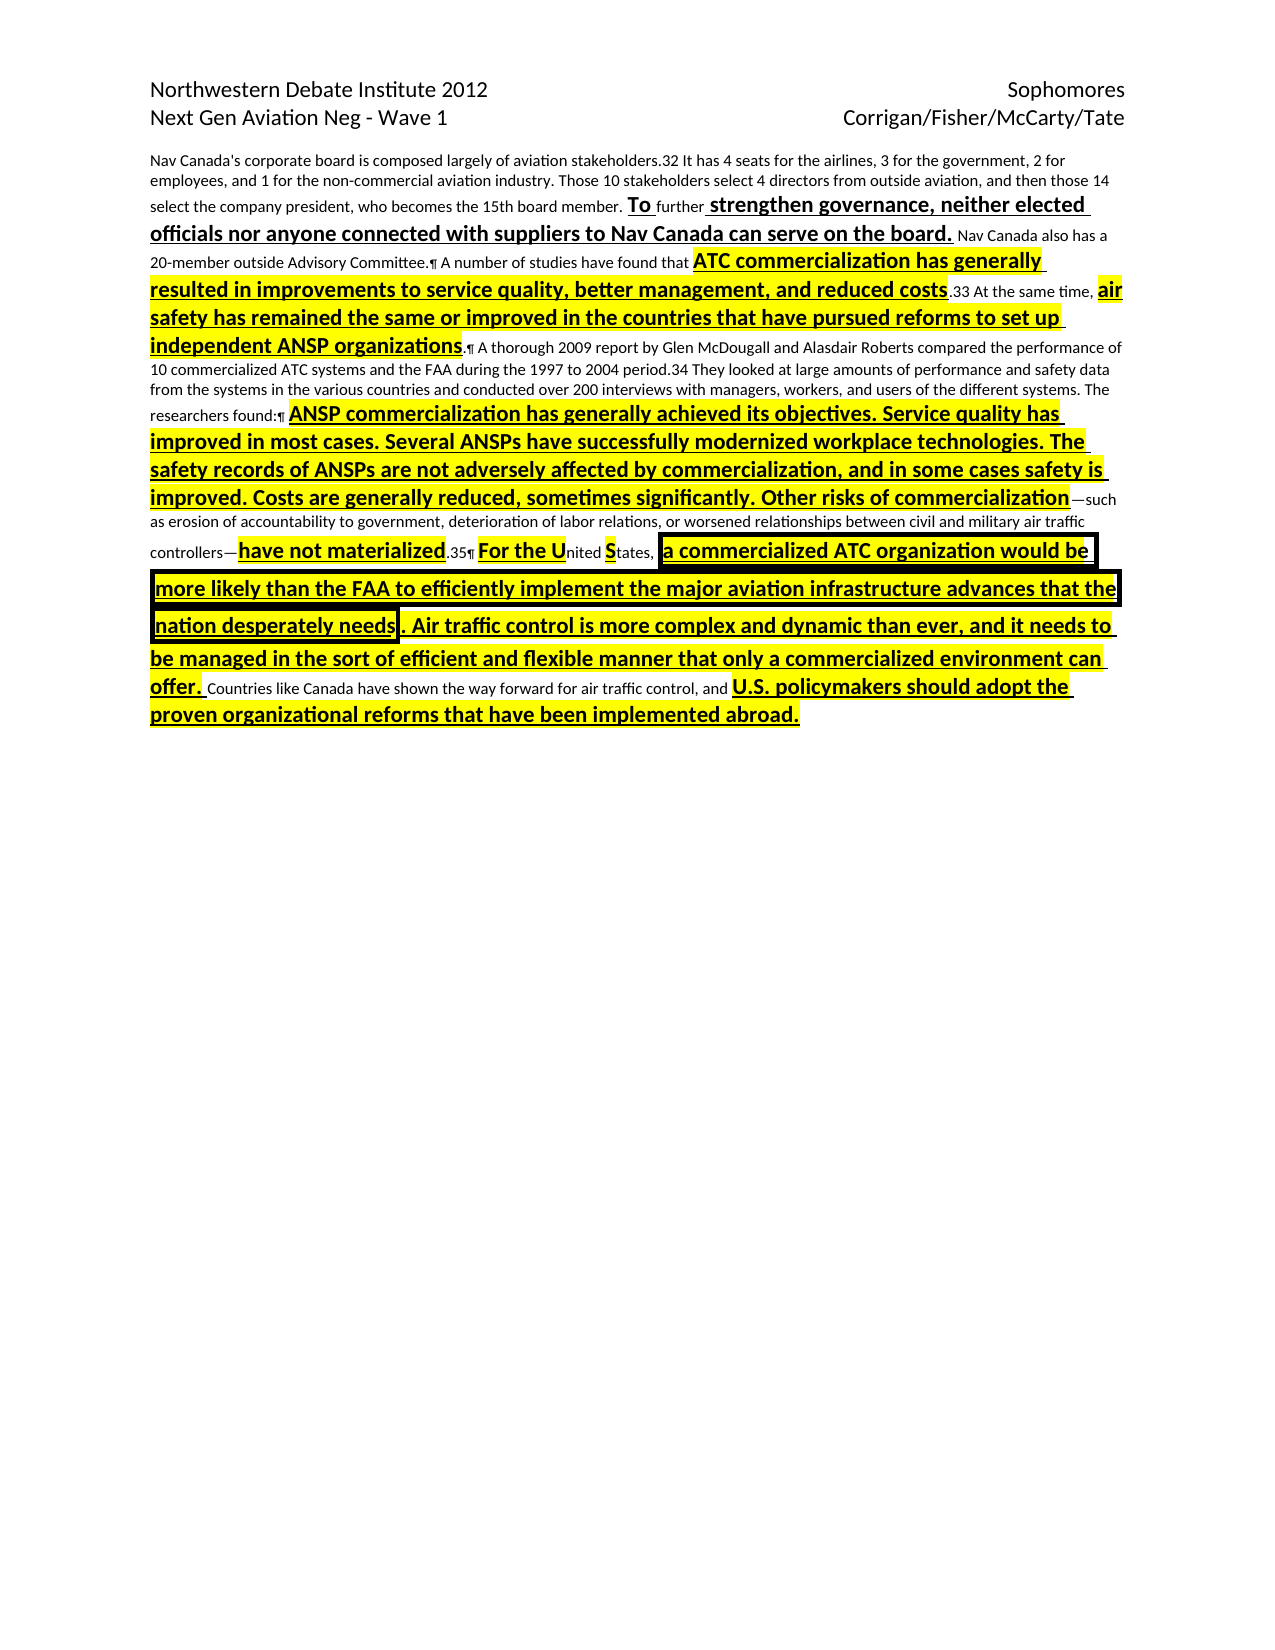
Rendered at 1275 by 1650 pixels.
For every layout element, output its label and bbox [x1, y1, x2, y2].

text [150, 150, 1125, 728]
